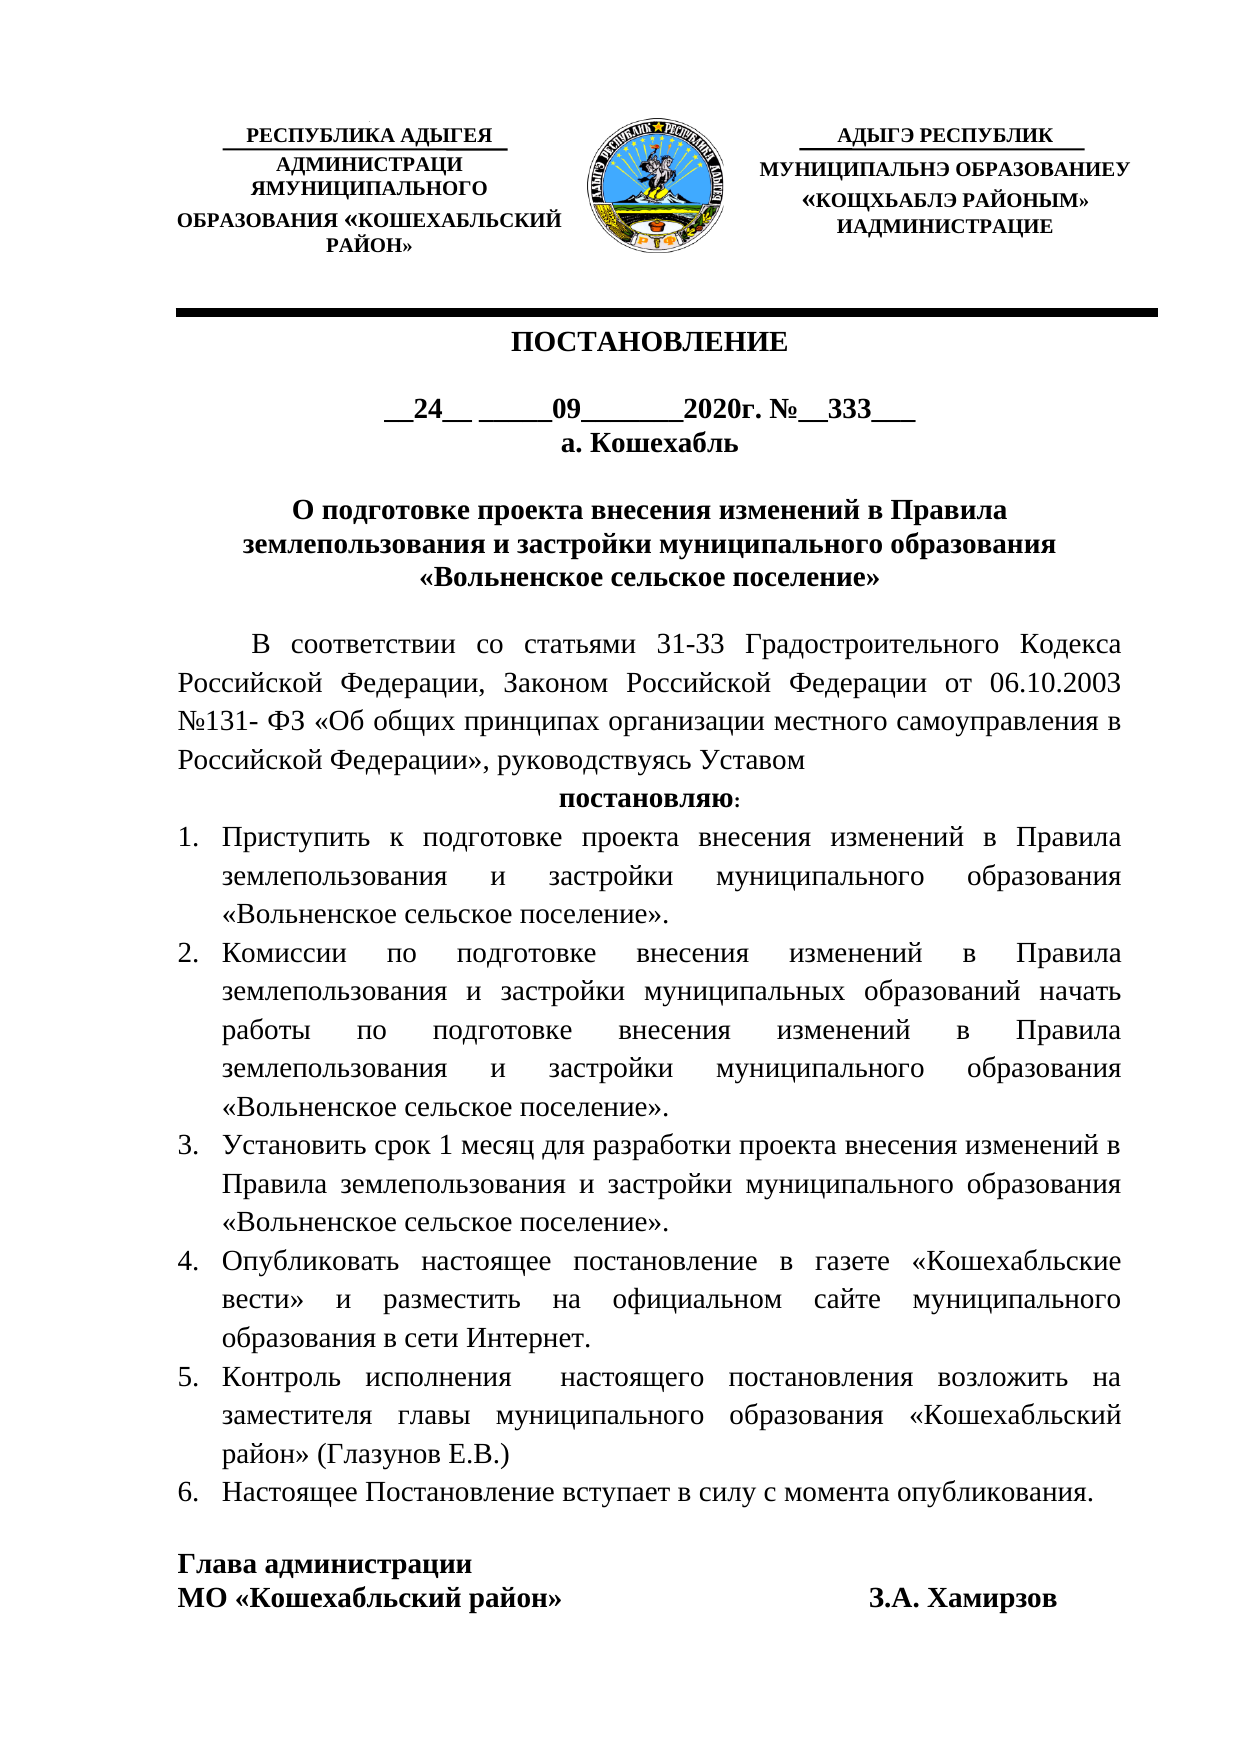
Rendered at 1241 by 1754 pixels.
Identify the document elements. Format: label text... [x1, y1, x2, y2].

text __24__ _____09_______2020г. №__333___ [177, 392, 1122, 425]
text Глава администрации [177, 1546, 1122, 1580]
text МО «Кошехабльский район» З.А. Хамирзов [177, 1580, 1122, 1613]
table_header [576, 118, 723, 291]
table_header АДЫГЭ РЕСПУБЛИК МУНИЦИПАЛЬНЭ ОБРАЗОВАНИЕУ «КОЩХЬАБЛЭ РАЙОНЫМ» ИАДМИНИСТРАЦИЕ [724, 118, 1167, 291]
text а. Кошехабль [177, 425, 1122, 459]
picture [587, 118, 724, 253]
list Приступить к подготовке проекта внесения изменений в Правила землепользования и застройки муниципального образования «Вольненское сельское поселение». [177, 819, 1122, 930]
text О подготовке проекта внесения изменений в Правила землепользования и застройки муниципального образования «Вольненское сельское поселение» [177, 492, 1122, 593]
text В соответствии со статьями 31-33 Градостроительного Кодекса Российской Федерации, Законом Российской Федерации от 06.10.2003 №131- ФЗ «Об общих принципах организации местного самоуправления в Российской Федерации», руководствуясь Уставом [177, 626, 1122, 776]
list Настоящее Постановление вступает в силу с момента опубликования. [177, 1474, 1122, 1508]
list Установить срок 1 месяц для разработки проекта внесения изменений в Правила землепользования и застройки муниципального образования «Вольненское сельское поселение». [177, 1127, 1122, 1238]
text ПОСТАНОВЛЕНИЕ [177, 324, 1122, 358]
text постановляю: [177, 781, 1122, 814]
list Опубликовать настоящее постановление в газете «Кошехабльские вести» и разместить на официальном сайте муниципального образования в сети Интернет. [177, 1243, 1122, 1354]
list Контроль исполнения настоящего постановления возложить на заместителя главы муниципального образования «Кошехабльский район» (Глазунов Е.В.) [177, 1359, 1122, 1469]
table_header . РЕСПУБЛИКА АДЫГЕЯ АДМИНИСТРАЦИЯМуниципального образования «КОШЕХАБЛЬСКИЙ РАЙОН» [163, 118, 576, 291]
list Комиссии по подготовке внесения изменений в Правила землепользования и застройки муниципальных образований начать работы по подготовке внесения изменений в Правила землепользования и застройки муниципального образования «Вольненское сельское поселение». [177, 935, 1122, 1122]
